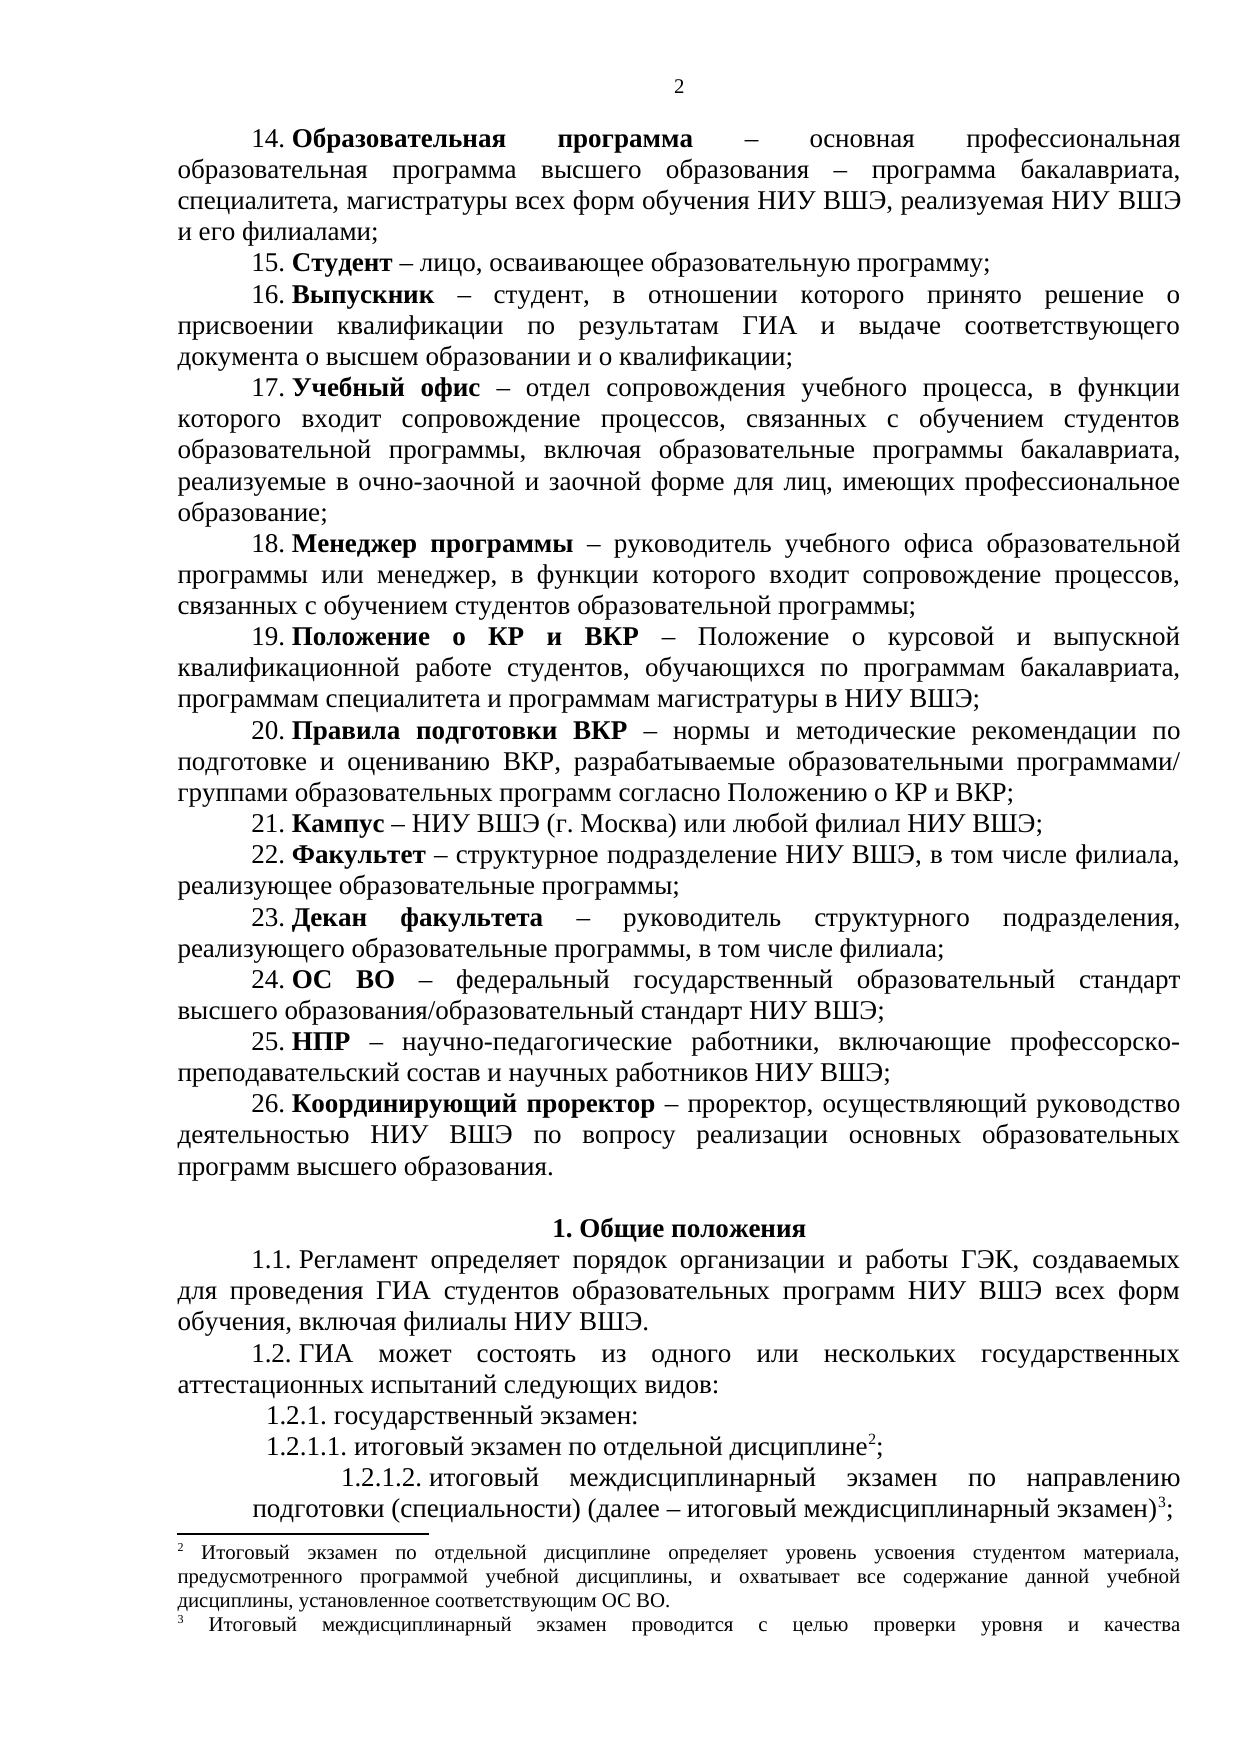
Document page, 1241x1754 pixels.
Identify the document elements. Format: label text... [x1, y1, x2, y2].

list Студент – лицо, осваивающее образовательную программу; [177, 247, 1181, 278]
list Общие положения [177, 1212, 1181, 1243]
list государственный экзамен: [177, 1399, 1181, 1430]
list итоговый междисциплинарный экзамен по направлению подготовки (специальности) (далее – итоговый междисциплинарный экзамен); [252, 1461, 1181, 1523]
list Положение о КР и ВКР – Положение о курсовой и выпускной квалификационной работе студентов, обучающихся по программам бакалавриата, программам специалитета и программам магистратуры в НИУ ВШЭ; [177, 620, 1181, 714]
list Координирующий проректор – проректор, осуществляющий руководство деятельностью НИУ ВШЭ по вопросу реализации основных образовательных программ высшего образования. [177, 1087, 1181, 1181]
list Декан факультета – руководитель структурного подразделения, реализующего образовательные программы, в том числе филиала; [177, 901, 1181, 963]
list Регламент определяет порядок организации и работы ГЭК, создаваемых для проведения ГИА студентов образовательных программ НИУ ВШЭ всех форм обучения, включая филиалы НИУ ВШЭ. [177, 1243, 1181, 1337]
list Менеджер программы – руководитель учебного офиса образовательной программы или менеджер, в функции которого входит сопровождение процессов, связанных с обучением студентов образовательной программы; [177, 527, 1181, 620]
list Выпускник – студент, в отношении которого принято решение о присвоении квалификации по результатам ГИА и выдаче соответствующего документа о высшем образовании и о квалификации; [177, 278, 1181, 371]
list Факультет – структурное подразделение НИУ ВШЭ, в том числе филиала, реализующее образовательные программы; [177, 838, 1181, 901]
list Кампус – НИУ ВШЭ (г. Москва) или любой филиал НИУ ВШЭ; [177, 807, 1181, 838]
list НПР – научно-педагогические работники, включающие профессорско-преподавательский состав и научных работников НИУ ВШЭ; [177, 1025, 1181, 1087]
list ГИА может состоять из одного или нескольких государственных аттестационных испытаний следующих видов: [177, 1337, 1181, 1399]
list Правила подготовки ВКР – нормы и методические рекомендации по подготовке и оцениванию ВКР, разрабатываемые образовательными программами/ группами образовательных программ согласно Положению о КР и ВКР; [177, 714, 1181, 807]
list ОС ВО – федеральный государственный образовательный стандарт высшего образования/образовательный стандарт НИУ ВШЭ; [177, 963, 1181, 1025]
list Образовательная программа – основная профессиональная образовательная программа высшего образования – программа бакалавриата, специалитета, магистратуры всех форм обучения НИУ ВШЭ, реализуемая НИУ ВШЭ и его филиалами; [177, 122, 1181, 247]
list итоговый экзамен по отдельной дисциплине; [177, 1430, 1181, 1461]
list Учебный офис – отдел сопровождения учебного процесса, в функции которого входит сопровождение процессов, связанных с обучением студентов образовательной программы, включая образовательные программы бакалавриата, реализуемые в очно-заочной и заочной форме для лиц, имеющих профессиональное образование; [177, 371, 1181, 527]
